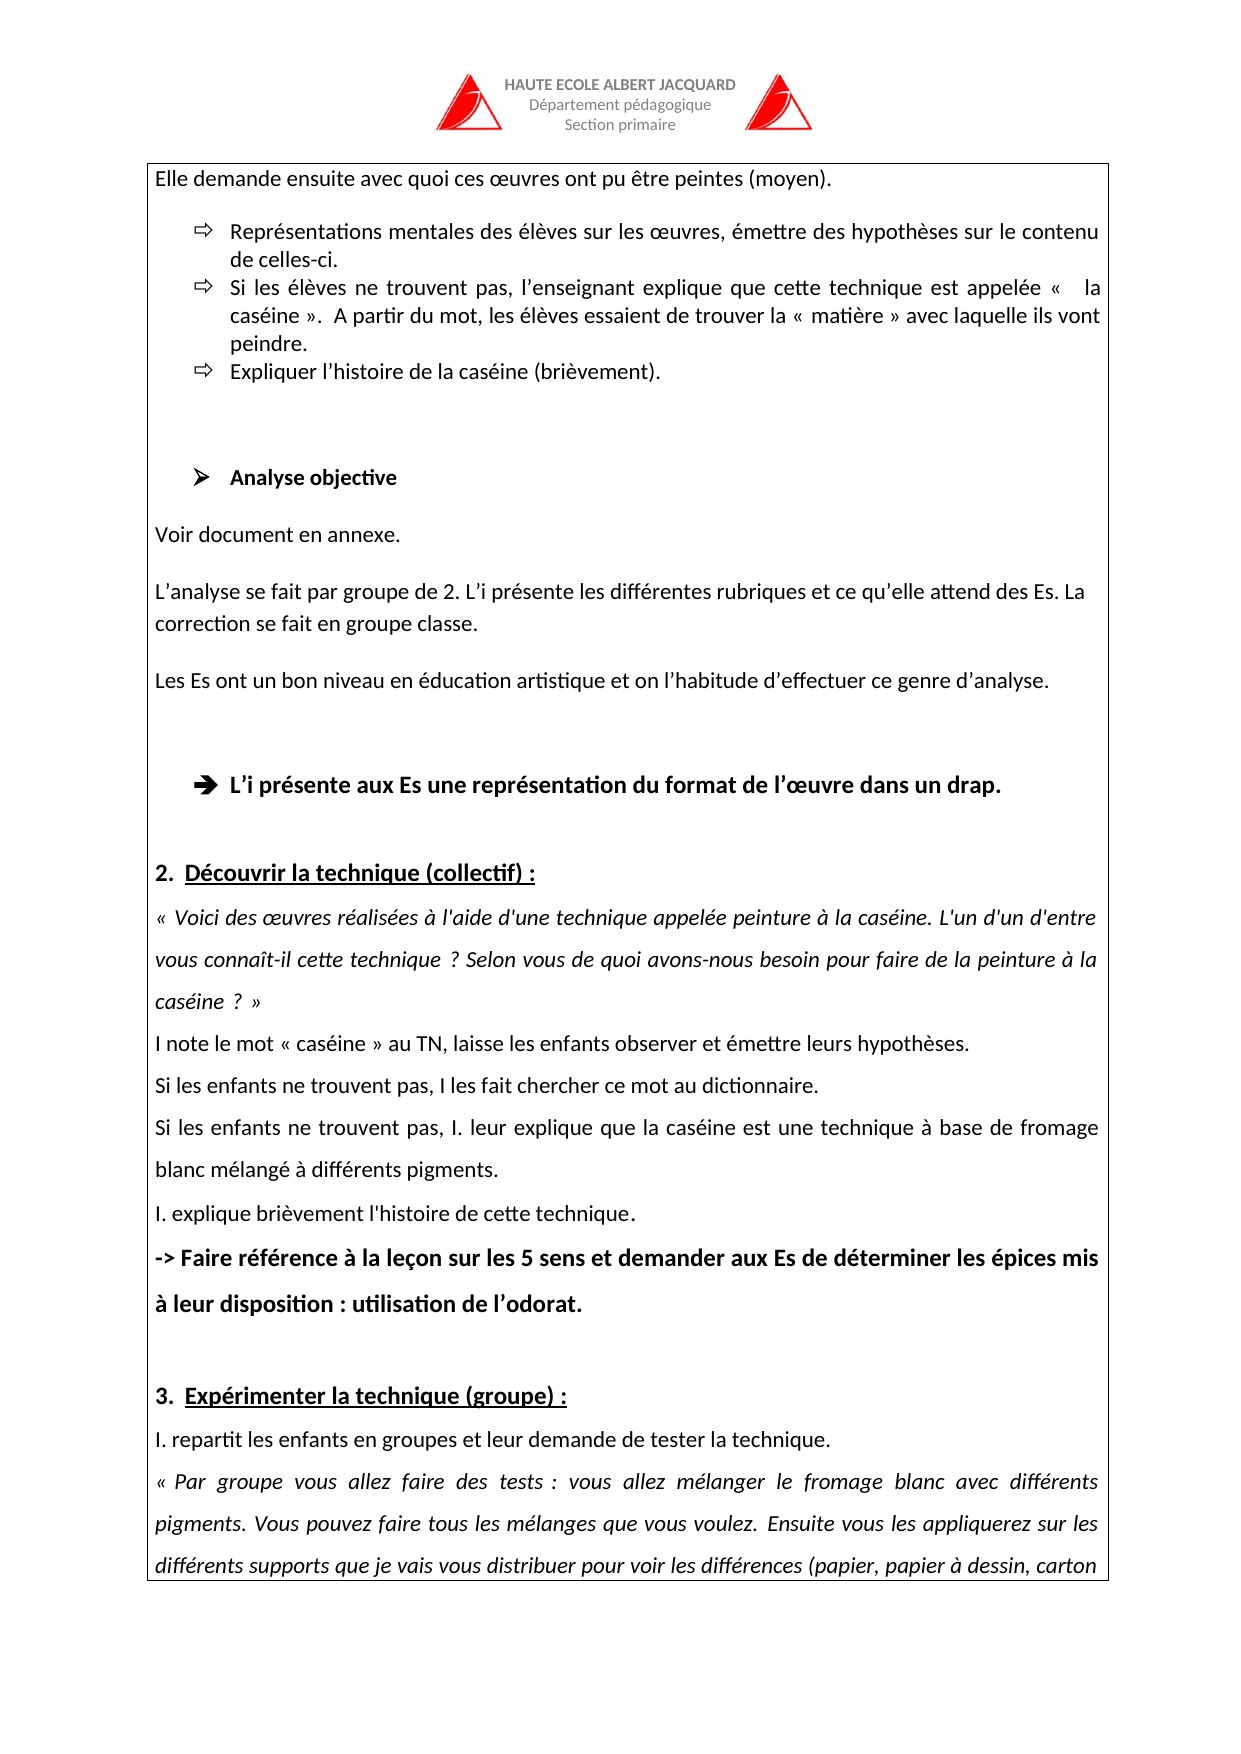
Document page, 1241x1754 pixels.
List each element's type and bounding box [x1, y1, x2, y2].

picture [434, 71, 503, 132]
picture [743, 71, 813, 132]
table_header [148, 164, 1108, 1579]
